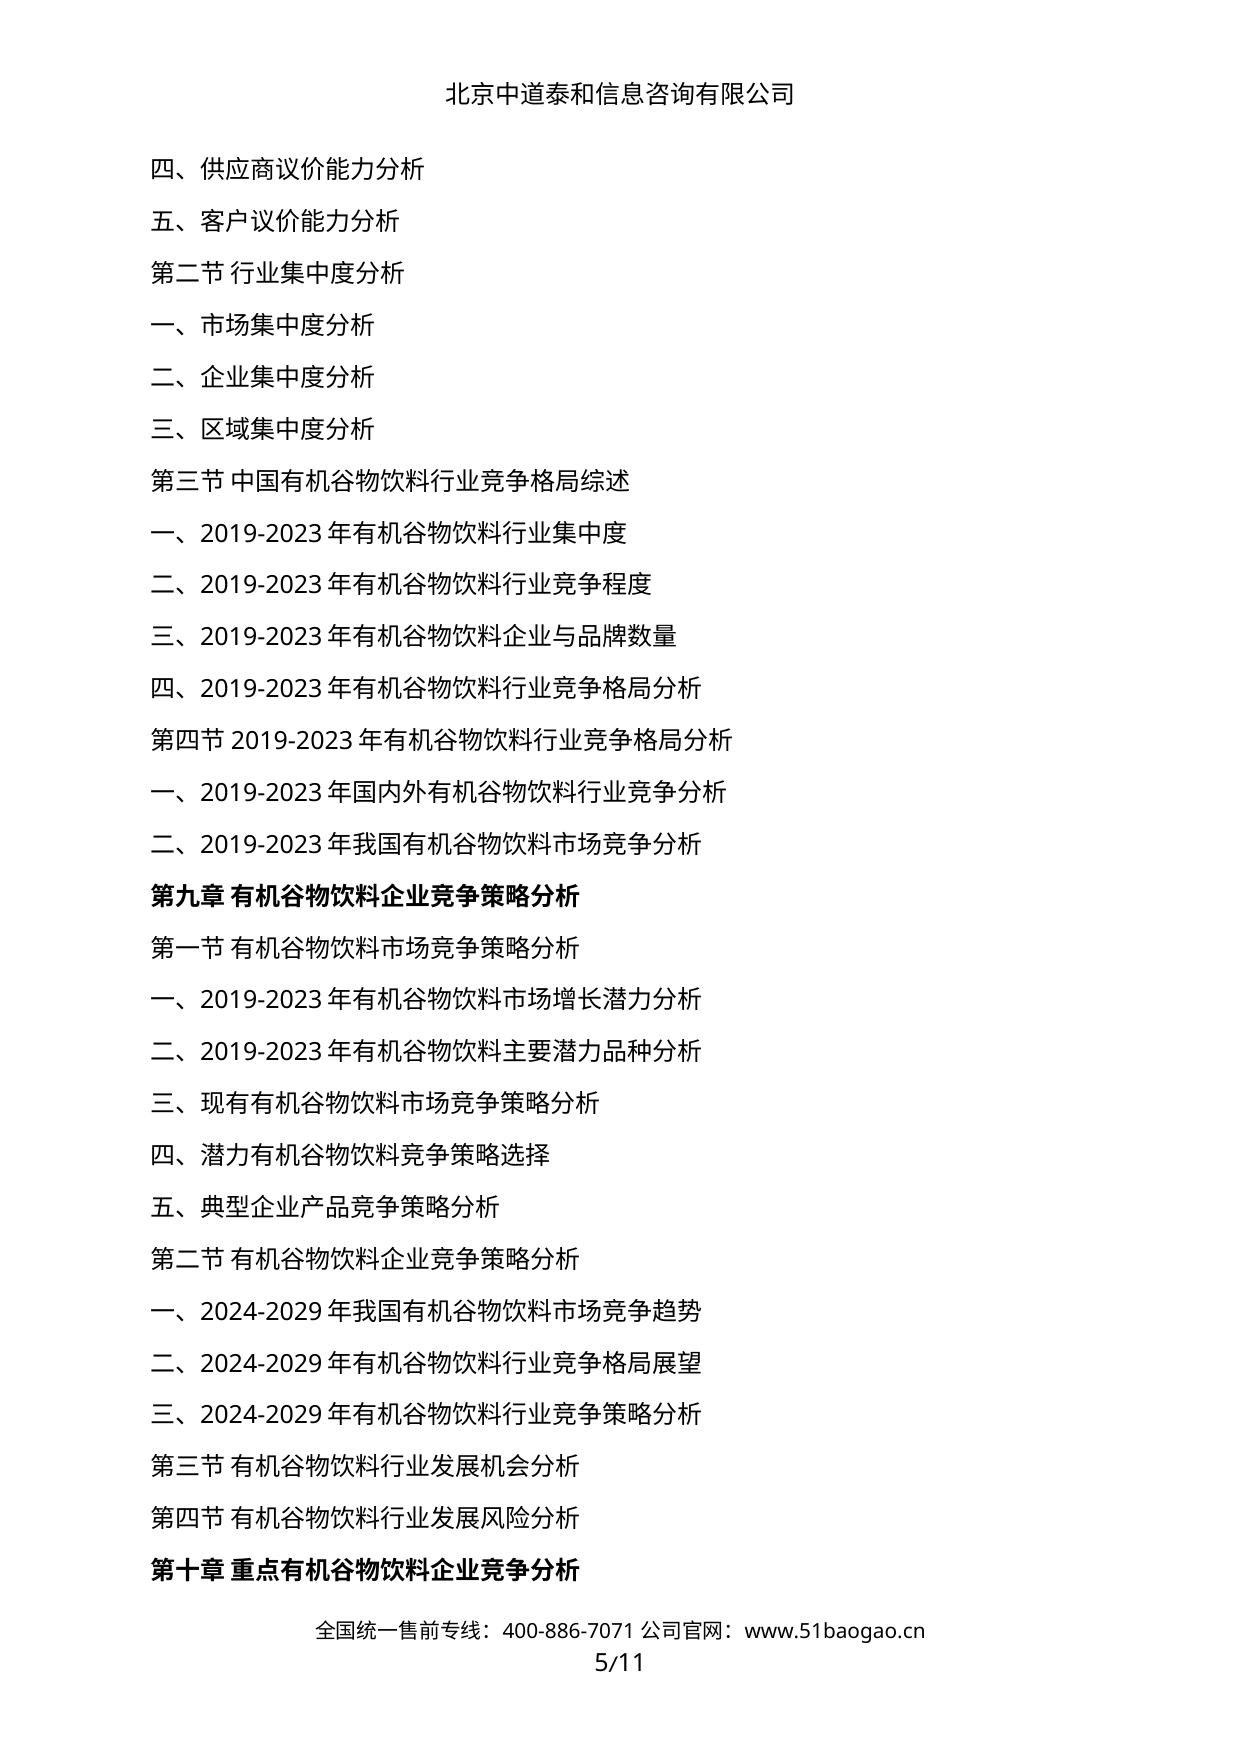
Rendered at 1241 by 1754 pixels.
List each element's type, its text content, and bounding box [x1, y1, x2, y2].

text 第二节 有机谷物饮料企业竞争策略分析 [150, 1239, 1090, 1276]
text 三、2024-2029年有机谷物饮料行业竞争策略分析 [150, 1395, 1090, 1431]
text 五、客户议价能力分析 [150, 202, 1090, 238]
text 二、2019-2023年有机谷物饮料行业竞争程度 [150, 565, 1090, 601]
text 一、2019-2023年有机谷物饮料市场增长潜力分析 [150, 980, 1090, 1016]
text 第四节 有机谷物饮料行业发展风险分析 [150, 1499, 1090, 1535]
text 二、企业集中度分析 [150, 357, 1090, 394]
text 二、2019-2023年有机谷物饮料主要潜力品种分析 [150, 1032, 1090, 1068]
text 一、市场集中度分析 [150, 306, 1090, 342]
text 三、2019-2023年有机谷物饮料企业与品牌数量 [150, 617, 1090, 653]
text 二、2024-2029年有机谷物饮料行业竞争格局展望 [150, 1343, 1090, 1379]
text 第三节 有机谷物饮料行业发展机会分析 [150, 1447, 1090, 1483]
text 三、区域集中度分析 [150, 409, 1090, 446]
text 第三节 中国有机谷物饮料行业竞争格局综述 [150, 461, 1090, 497]
text 第二节 行业集中度分析 [150, 254, 1090, 290]
text 四、2019-2023年有机谷物饮料行业竞争格局分析 [150, 669, 1090, 705]
text 四、供应商议价能力分析 [150, 150, 1090, 186]
text 第十章 重点有机谷物饮料企业竞争分析 [150, 1551, 1090, 1587]
text 第一节 有机谷物饮料市场竞争策略分析 [150, 928, 1090, 964]
text 一、2024-2029年我国有机谷物饮料市场竞争趋势 [150, 1291, 1090, 1327]
text 二、2019-2023年我国有机谷物饮料市场竞争分析 [150, 824, 1090, 861]
text 一、2019-2023年国内外有机谷物饮料行业竞争分析 [150, 772, 1090, 809]
text 第四节 2019-2023年有机谷物饮料行业竞争格局分析 [150, 721, 1090, 757]
text 五、典型企业产品竞争策略分析 [150, 1187, 1090, 1224]
text 第九章 有机谷物饮料企业竞争策略分析 [150, 876, 1090, 912]
text 一、2019-2023年有机谷物饮料行业集中度 [150, 513, 1090, 549]
text 四、潜力有机谷物饮料竞争策略选择 [150, 1136, 1090, 1172]
text 三、现有有机谷物饮料市场竞争策略分析 [150, 1084, 1090, 1120]
